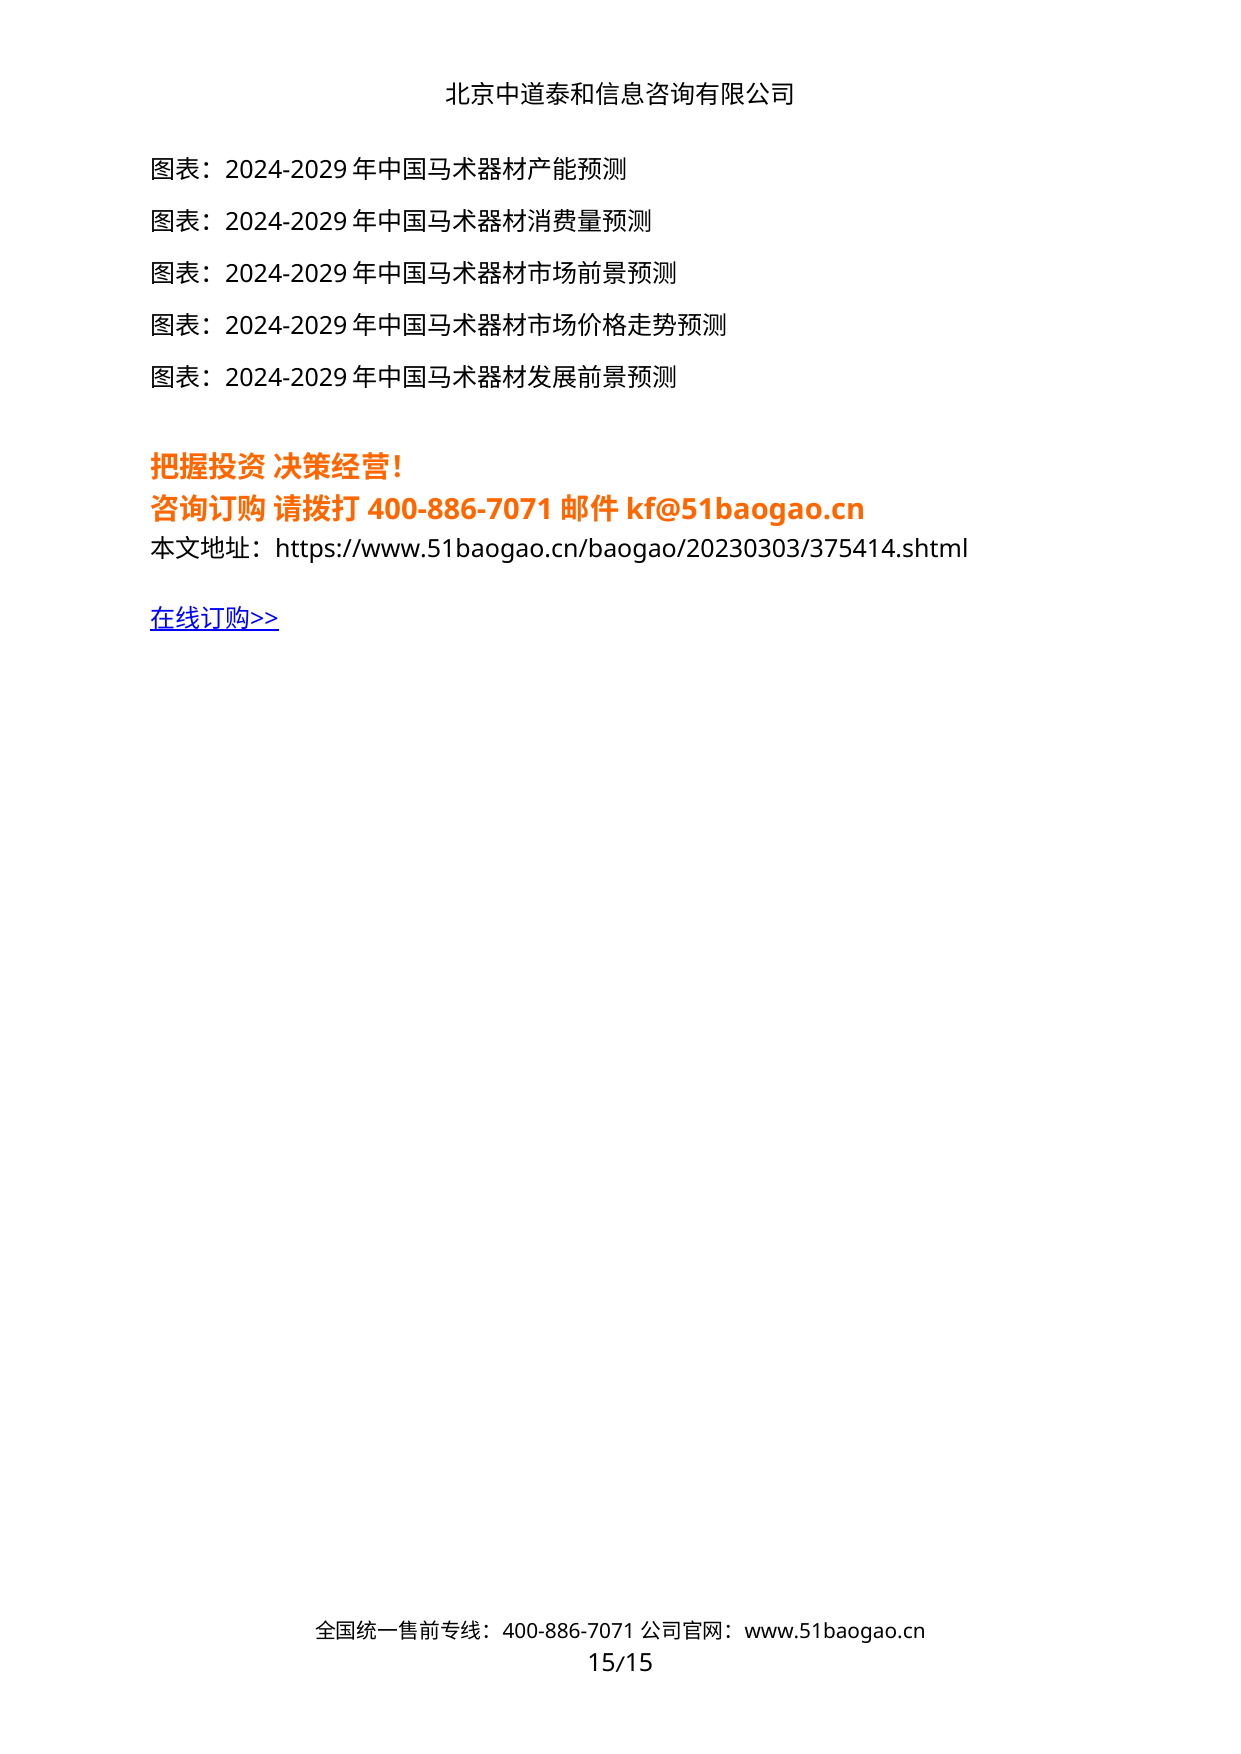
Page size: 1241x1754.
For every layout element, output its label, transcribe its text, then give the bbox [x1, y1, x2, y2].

text 图表：2024-2029年中国马术器材市场前景预测 [150, 254, 1090, 290]
text 图表：2024-2029年中国马术器材市场价格走势预测 [150, 306, 1090, 342]
text 图表：2024-2029年中国马术器材发展前景预测 [150, 357, 1090, 394]
text 图表：2024-2029年中国马术器材产能预测 [150, 150, 1090, 186]
text 在线订购>> [150, 564, 1090, 635]
text 图表：2024-2029年中国马术器材消费量预测 [150, 202, 1090, 238]
text 把握投资 决策经营！咨询订购 请拨打 400-886-7071 邮件 kf@51baogao.cn本文地址：https://www.51baogao.cn/baogao/20230303/375414.shtml [150, 409, 1090, 564]
